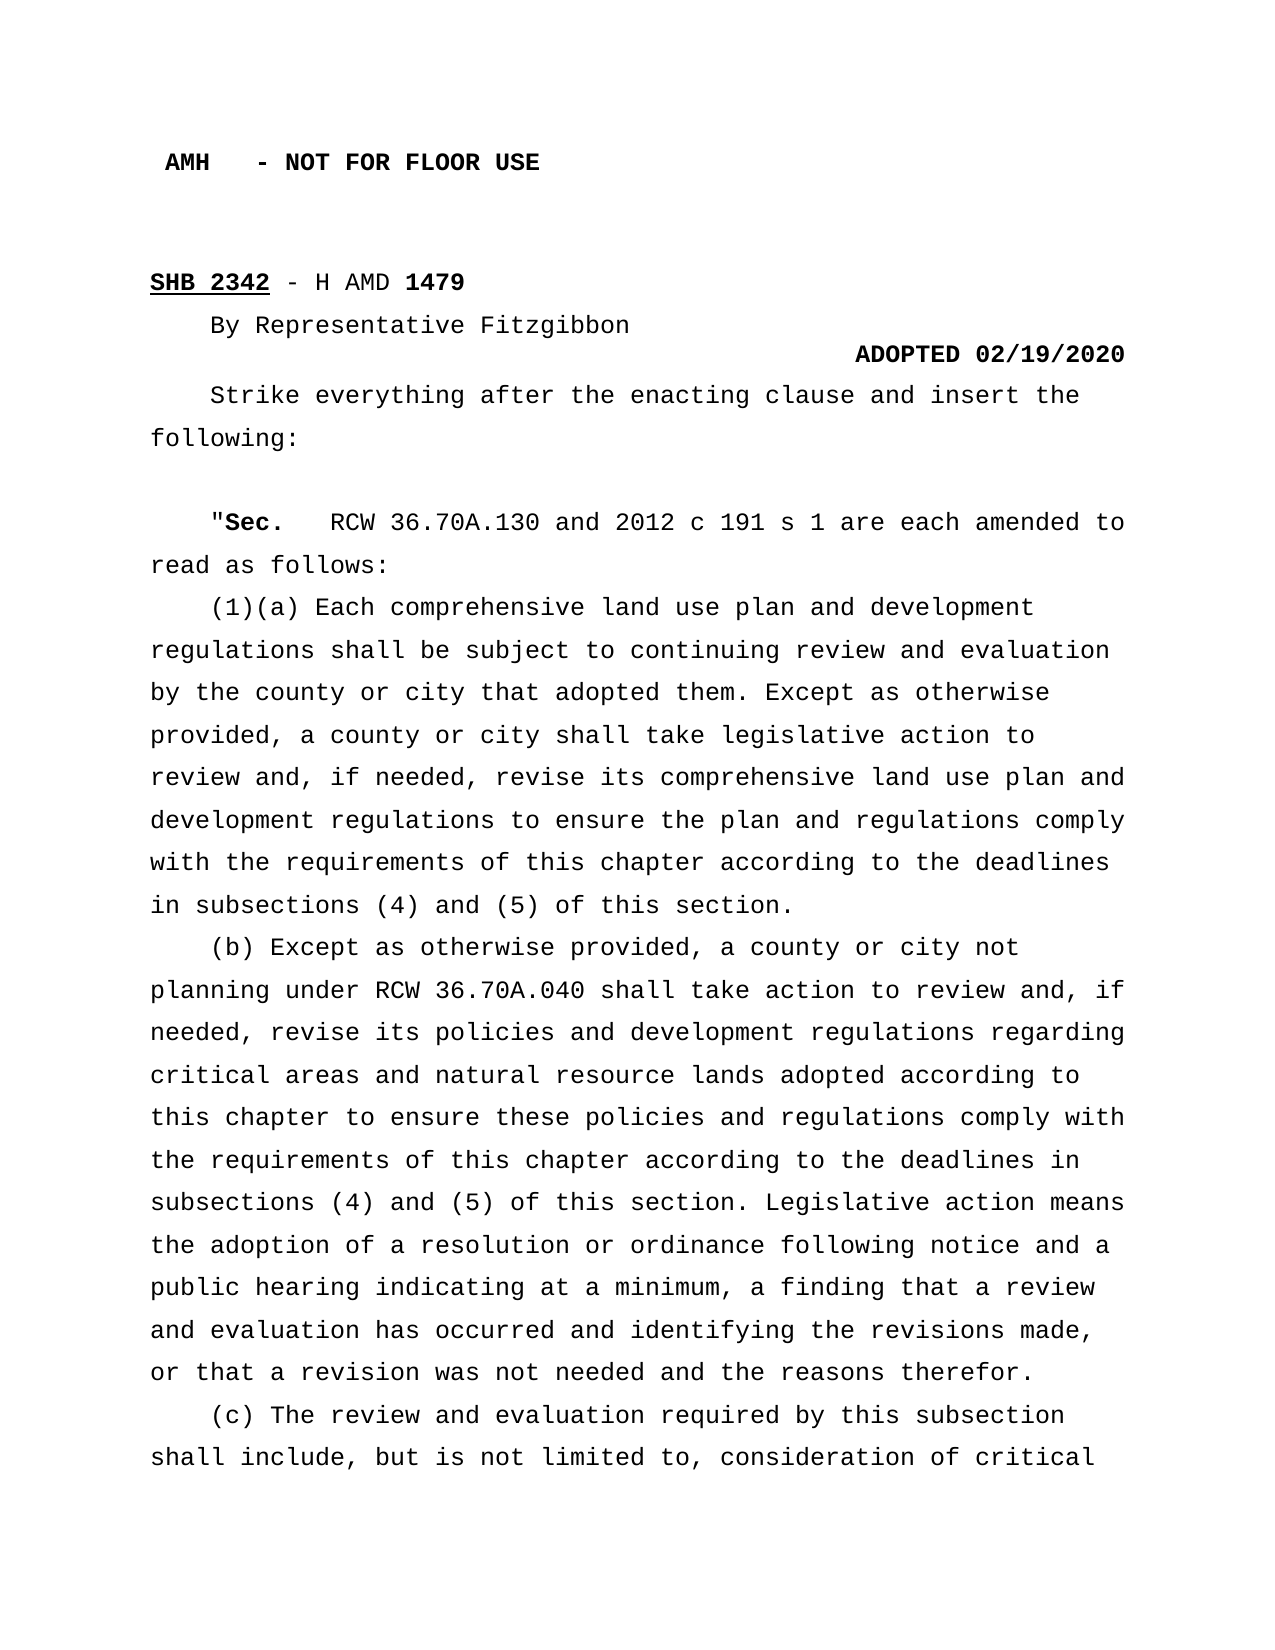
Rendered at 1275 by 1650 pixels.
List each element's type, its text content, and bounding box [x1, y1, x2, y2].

text (b) Except as otherwise provided, a county or city not planning under RCW 36.70A.040 shall take action to review and, if needed, revise its policies and development regulations regarding critical areas and natural resource lands adopted according to this chapter to ensure these policies and regulations comply with the requirements of this chapter according to the deadlines in subsections (4) and (5) of this section. Legislative action means the adoption of a resolution or ordinance following notice and a public hearing indicating at a minimum, a finding that a review and evaluation has occurred and identifying the revisions made, or that a revision was not needed and the reasons therefor. [150, 922, 1125, 1389]
text SHB 2342 - H AMD 1479 [150, 257, 1125, 299]
text AMH - NOT FOR FLOOR USE [150, 150, 1125, 178]
text "Sec. RCW 36.70A.130 and 2012 c 191 s 1 are each amended to read as follows: [150, 497, 1125, 582]
text ADOPTED 02/19/2020 [150, 342, 1125, 370]
text (1)(a) Each comprehensive land use plan and development regulations shall be subject to continuing review and evaluation by the county or city that adopted them. Except as otherwise provided, a county or city shall take legislative action to review and, if needed, revise its comprehensive land use plan and development regulations to ensure the plan and regulations comply with the requirements of this chapter according to the deadlines in subsections (4) and (5) of this section. [150, 582, 1125, 922]
text By Representative Fitzgibbon [150, 299, 1125, 342]
text Strike everything after the enacting clause and insert the following: [150, 370, 1125, 455]
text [150, 1389, 1125, 1474]
